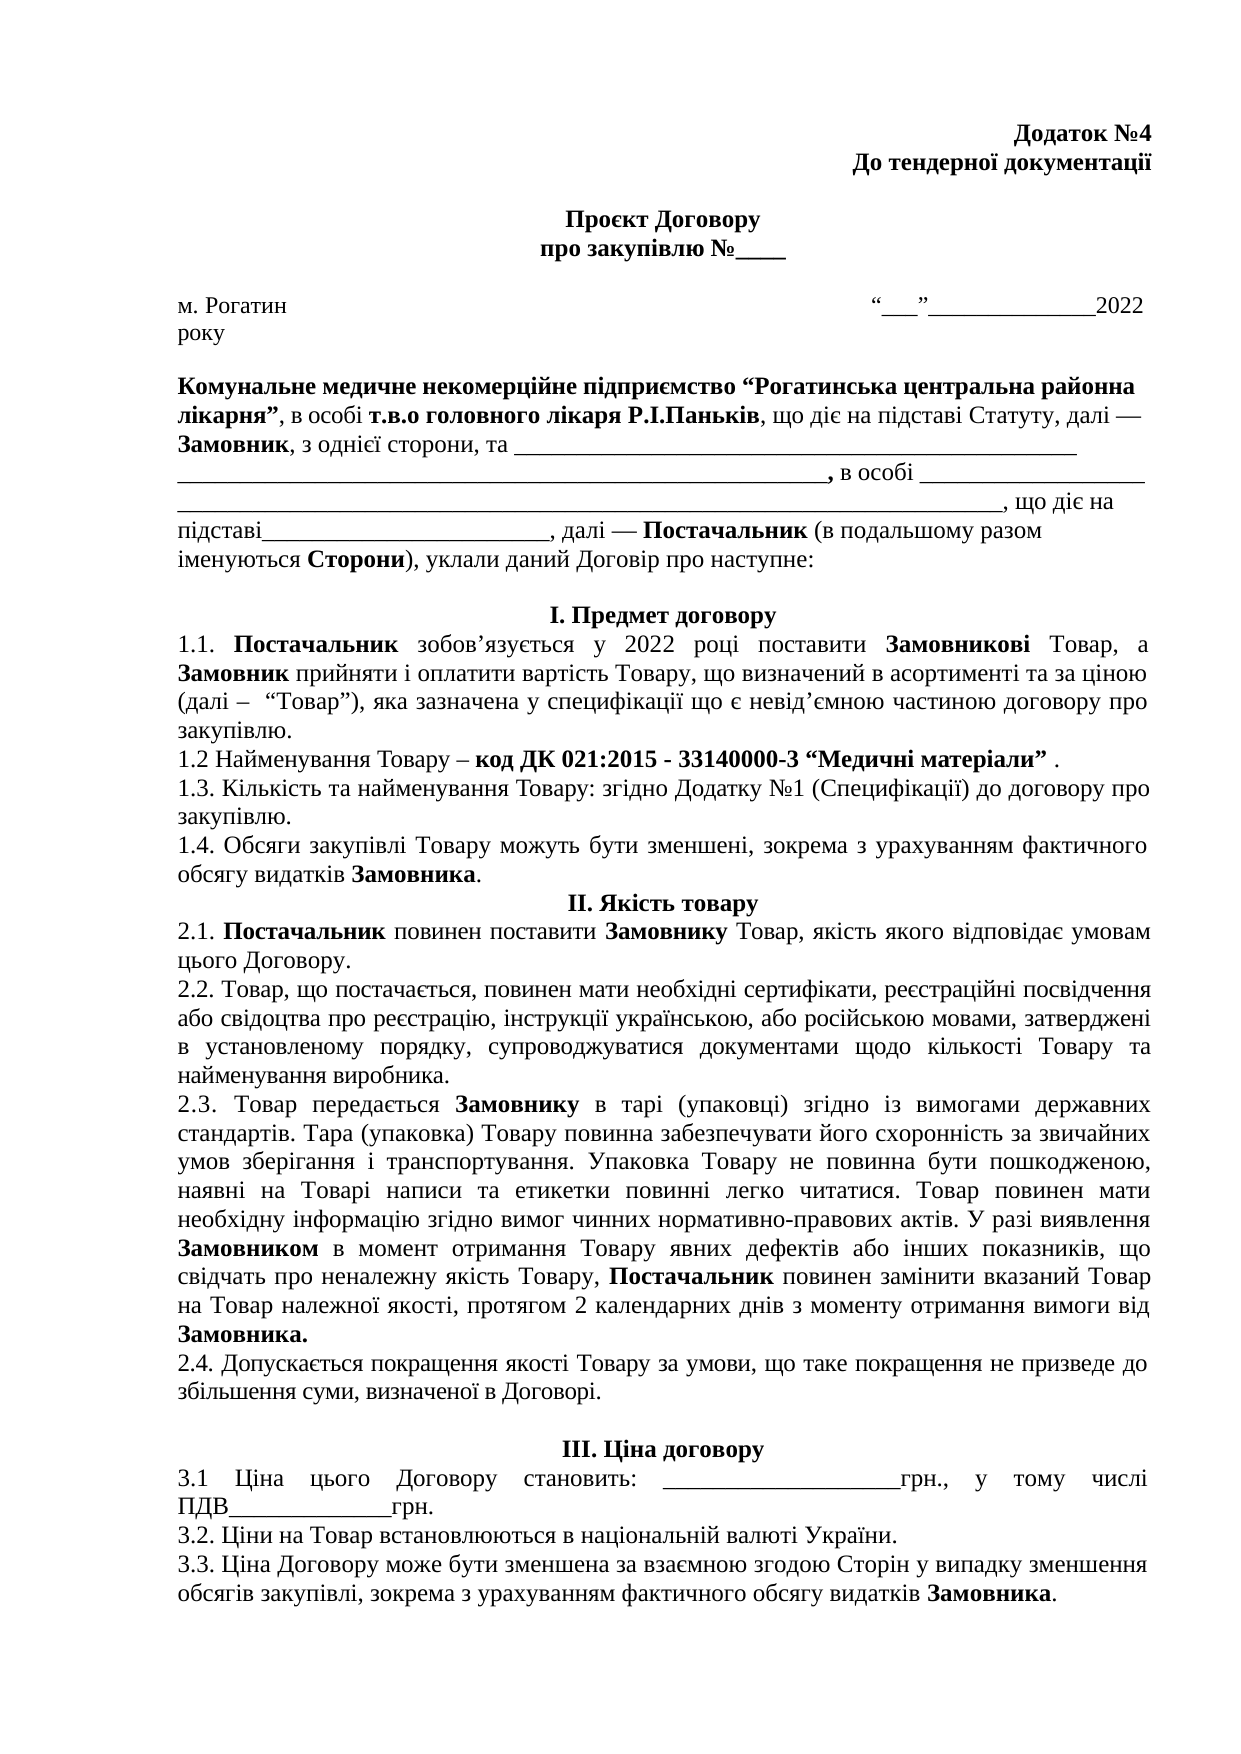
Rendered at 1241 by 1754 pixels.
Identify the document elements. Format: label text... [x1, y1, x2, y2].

text 1.4. Обсяги закупівлі Товару можуть бути зменшені, зокрема з урахуванням фактичного обсягу видатків Замовника. [177, 830, 1149, 888]
text II. Якість товару [177, 888, 1149, 916]
text 1.2 Найменування Товару – код ДК 021:2015 - 33140000-3 “Медичні матеріали” . [177, 744, 1152, 773]
text До тендерної документації [177, 147, 1152, 176]
text 2.3. Товар передається Замовнику в тарі (упаковці) згідно із вимогами державних стандартів. Тара (упаковка) Товару повинна забезпечувати його схоронність за звичайних умов зберігання і транспортування. Упаковка Товару не повинна бути пошкодженою, наявні на Товарі написи та етикетки повинні легко читатися. Товар повинен мати необхідну інформацію згідно вимог чинних нормативно-правових актів. У разі виявлення Замовником в момент отримання Товару явних дефектів або інших показників, що свідчать про неналежну якість Товару, Постачальник повинен замінити вказаний Товар на Товар належної якості, протягом 2 календарних днів з моменту отримання вимоги від Замовника. [177, 1089, 1152, 1348]
text м. Рогатин “___”______________2022 року [177, 291, 1152, 346]
text 2.2. Товар, що постачається, повинен мати необхідні сертифікати, реєстраційні посвідчення або свідоцтва про реєстрацію, інструкції українською, або російською мовами, затверджені в установленому порядку, супроводжуватися документами щодо кількості Товару та найменування виробника. [177, 974, 1152, 1089]
text 2.4. Допускається покращення якості Товару за умови, що таке покращення не призведе до збільшення суми, визначеної в Договорі. [177, 1348, 1149, 1405]
text Додаток №4 [177, 118, 1152, 147]
text 1.3. Кількість та найменування Товару: згідно Додатку №1 (Специфікації) до договору про закупівлю. [177, 773, 1152, 830]
text ІІІ. Ціна договору [177, 1434, 1149, 1463]
text Проєкт Договору [177, 204, 1149, 233]
text Комунальне медичне некомерційне підприємство “Рогатинська центральна районна лікарня”, в особі т.в.о головного лікаря Р.І.Паньків, що діє на підставі Статуту, далі — Замовник, з однієї сторони, та _____________________________________________ ____________________________________________________, в особі __________________ __________________________________________________________________, що діє на підставі_______________________, далі — Постачальник (в подальшому разом іменуються Сторони), уклали даний Договір про наступне: [177, 371, 1152, 572]
text 3.3. Ціна Договору може бути зменшена за взаємною згодою Сторін у випадку зменшення обсягів закупівлі, зокрема з урахуванням фактичного обсягу видатків Замовника. [177, 1549, 1149, 1606]
text 3.1 Ціна цього Договору становить: ___________________грн., у тому числі ПДВ_____________грн. [177, 1463, 1149, 1520]
text І. Предмет договору [177, 600, 1149, 629]
text 2.1. Постачальник повинен поставити Замовнику Товар, якість якого відповідає умовам цього Договору. [177, 916, 1152, 974]
text 3.2. Ціни на Товар встановлюються в національній валюті України. [177, 1520, 1149, 1549]
text 1.1. Постачальник зобов’язується у 2022 році поставити Замовникові Товар, а Замовник прийняти і оплатити вартість Товару, що визначений в асортименті та за ціною (далі – “Товар”), яка зазначена у специфікації що є невід’ємною частиною договору про закупівлю. [177, 629, 1149, 744]
text про закупівлю №____ [177, 233, 1149, 262]
